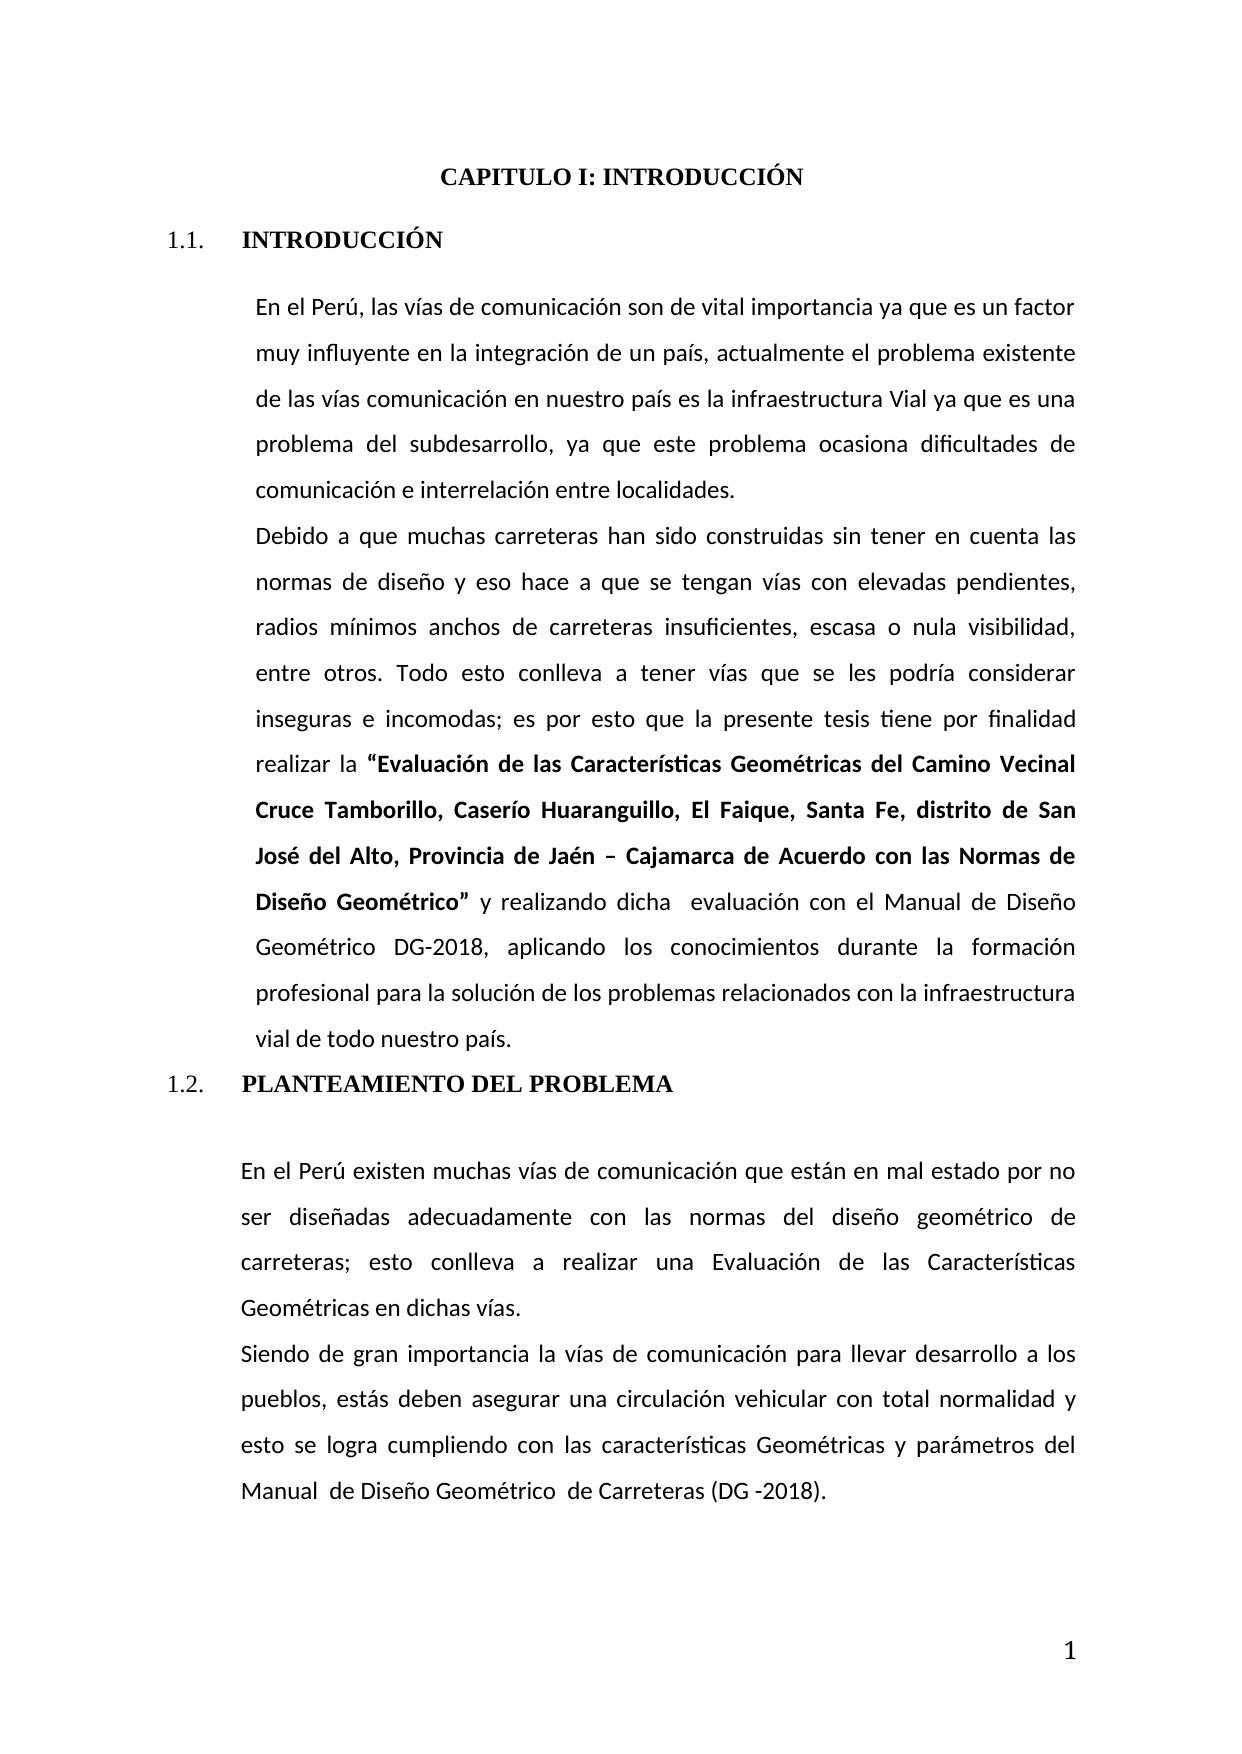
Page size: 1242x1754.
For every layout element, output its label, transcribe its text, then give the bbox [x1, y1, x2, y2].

text Siendo de gran importancia la vías de comunicación para llevar desarrollo a los pueblos, estás deben asegurar una circulación vehicular con total normalidad y esto se logra cumpliendo con las características Geométricas y parámetros del Manual de Diseño Geométrico de Carreteras (DG -2018). [241, 1338, 1077, 1506]
text En el Perú, las vías de comunicación son de vital importancia ya que es un factor muy influyente en la integración de un país, actualmente el problema existente de las vías comunicación en nuestro país es la infraestructura Vial ya que es una problema del subdesarrollo, ya que este problema ocasiona dificultades de comunicación e interrelación entre localidades. [255, 291, 1077, 505]
text Debido a que muchas carreteras han sido construidas sin tener en cuenta las normas de diseño y eso hace a que se tengan vías con elevadas pendientes, radios mínimos anchos de carreteras insuficientes, escasa o nula visibilidad, entre otros. Todo esto conlleva a tener vías que se les podría considerar inseguras e incomodas; es por esto que la presente tesis tiene por finalidad realizar la “Evaluación de las Características Geométricas del Camino Vecinal Cruce Tamborillo, Caserío Huaranguillo, El Faique, Santa Fe, distrito de San José del Alto, Provincia de Jaén – Cajamarca de Acuerdo con las Normas de Diseño Geométrico” y realizando dicha evaluación con el Manual de Diseño Geométrico DG-2018, aplicando los conocimientos durante la formación profesional para la solución de los problemas relacionados con la infraestructura vial de todo nuestro país. [255, 520, 1077, 1053]
subtitle CAPITULO I: INTRODUCCIÓN [167, 162, 1077, 191]
list PLANTEAMIENTO DEL PROBLEMA [167, 1069, 1077, 1097]
list INTRODUCCIÓN [167, 225, 1077, 254]
text En el Perú existen muchas vías de comunicación que están en mal estado por no ser diseñadas adecuadamente con las normas del diseño geométrico de carreteras; esto conlleva a realizar una Evaluación de las Características Geométricas en dichas vías. [241, 1155, 1077, 1323]
